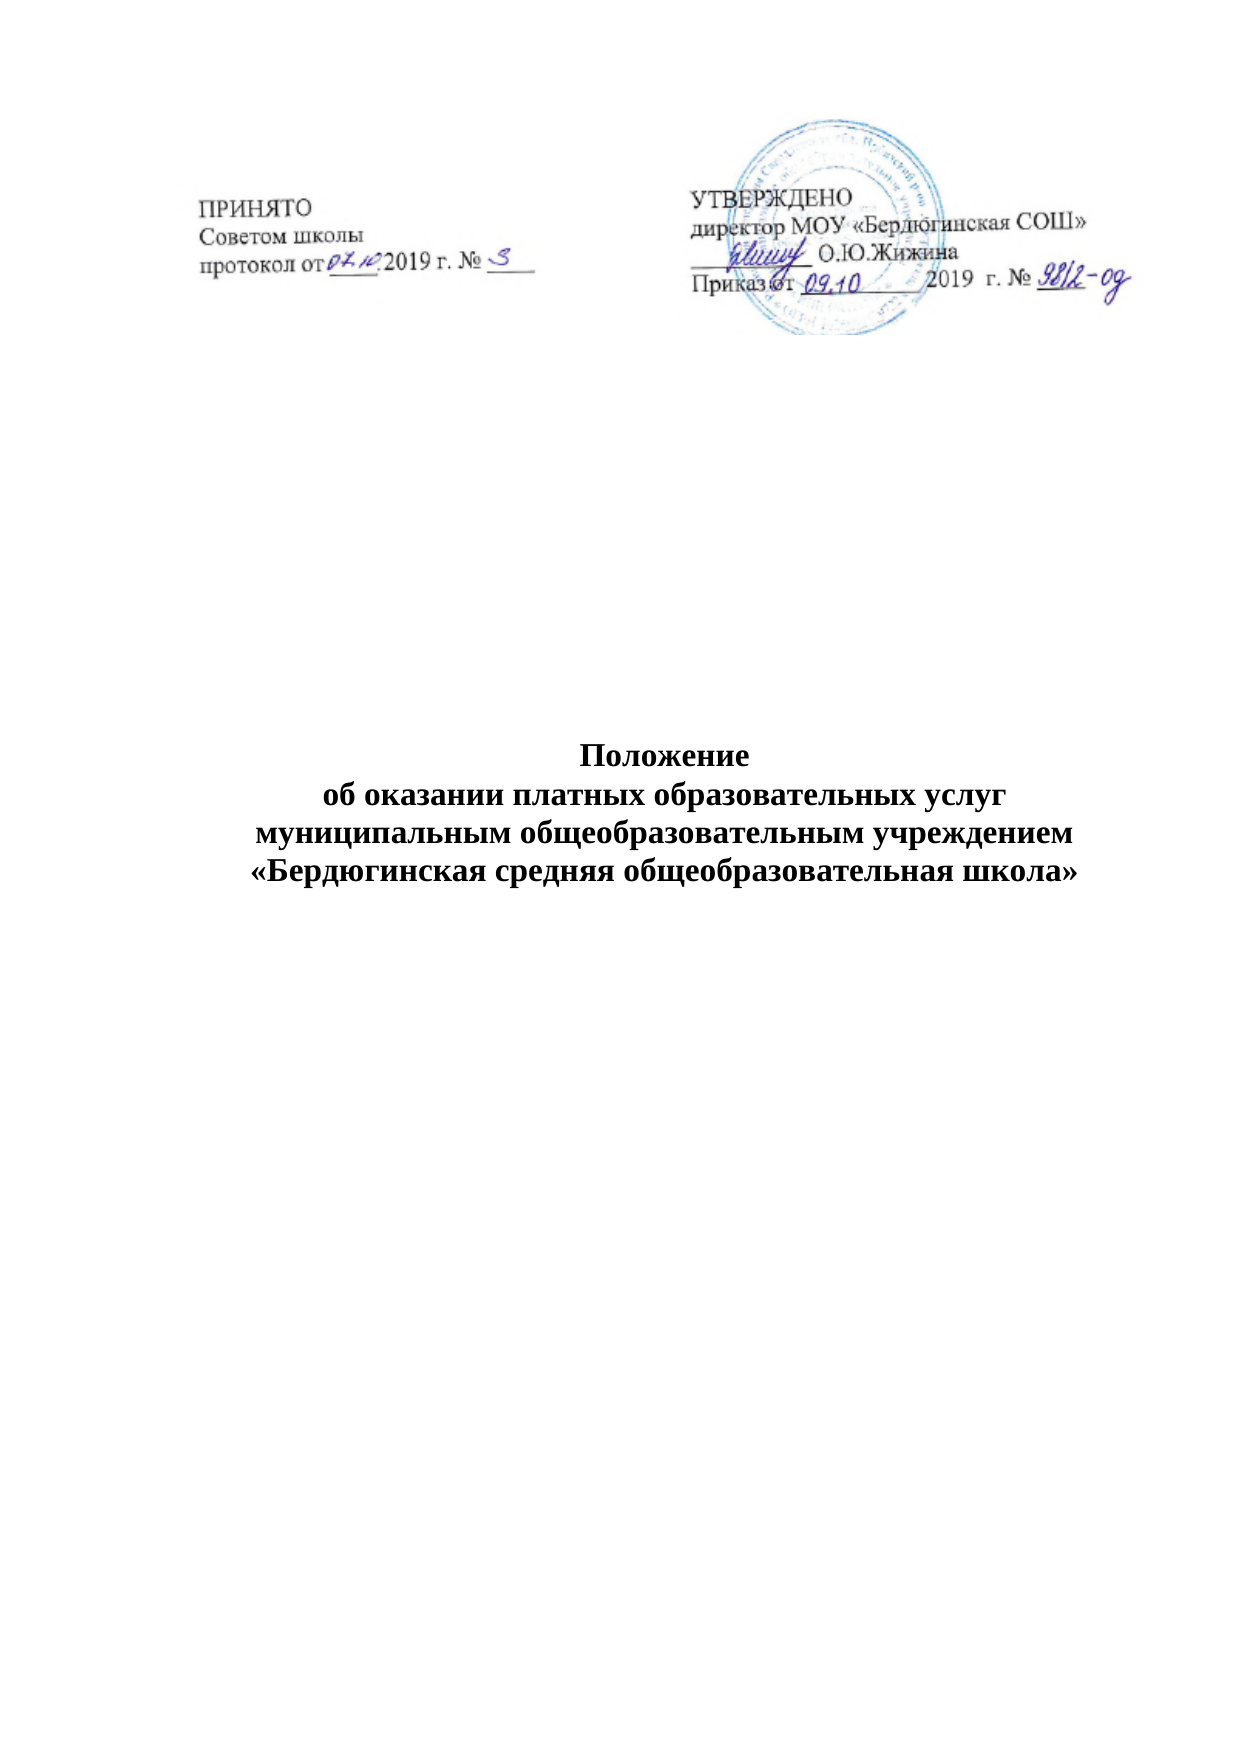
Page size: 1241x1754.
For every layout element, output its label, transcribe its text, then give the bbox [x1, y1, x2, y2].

text Положение [177, 736, 1152, 774]
text муниципальным общеобразовательным учреждением «Бердюгинская средняя общеобразовательная школа» [177, 812, 1152, 889]
text об оказании платных образовательных услуг [177, 774, 1152, 812]
